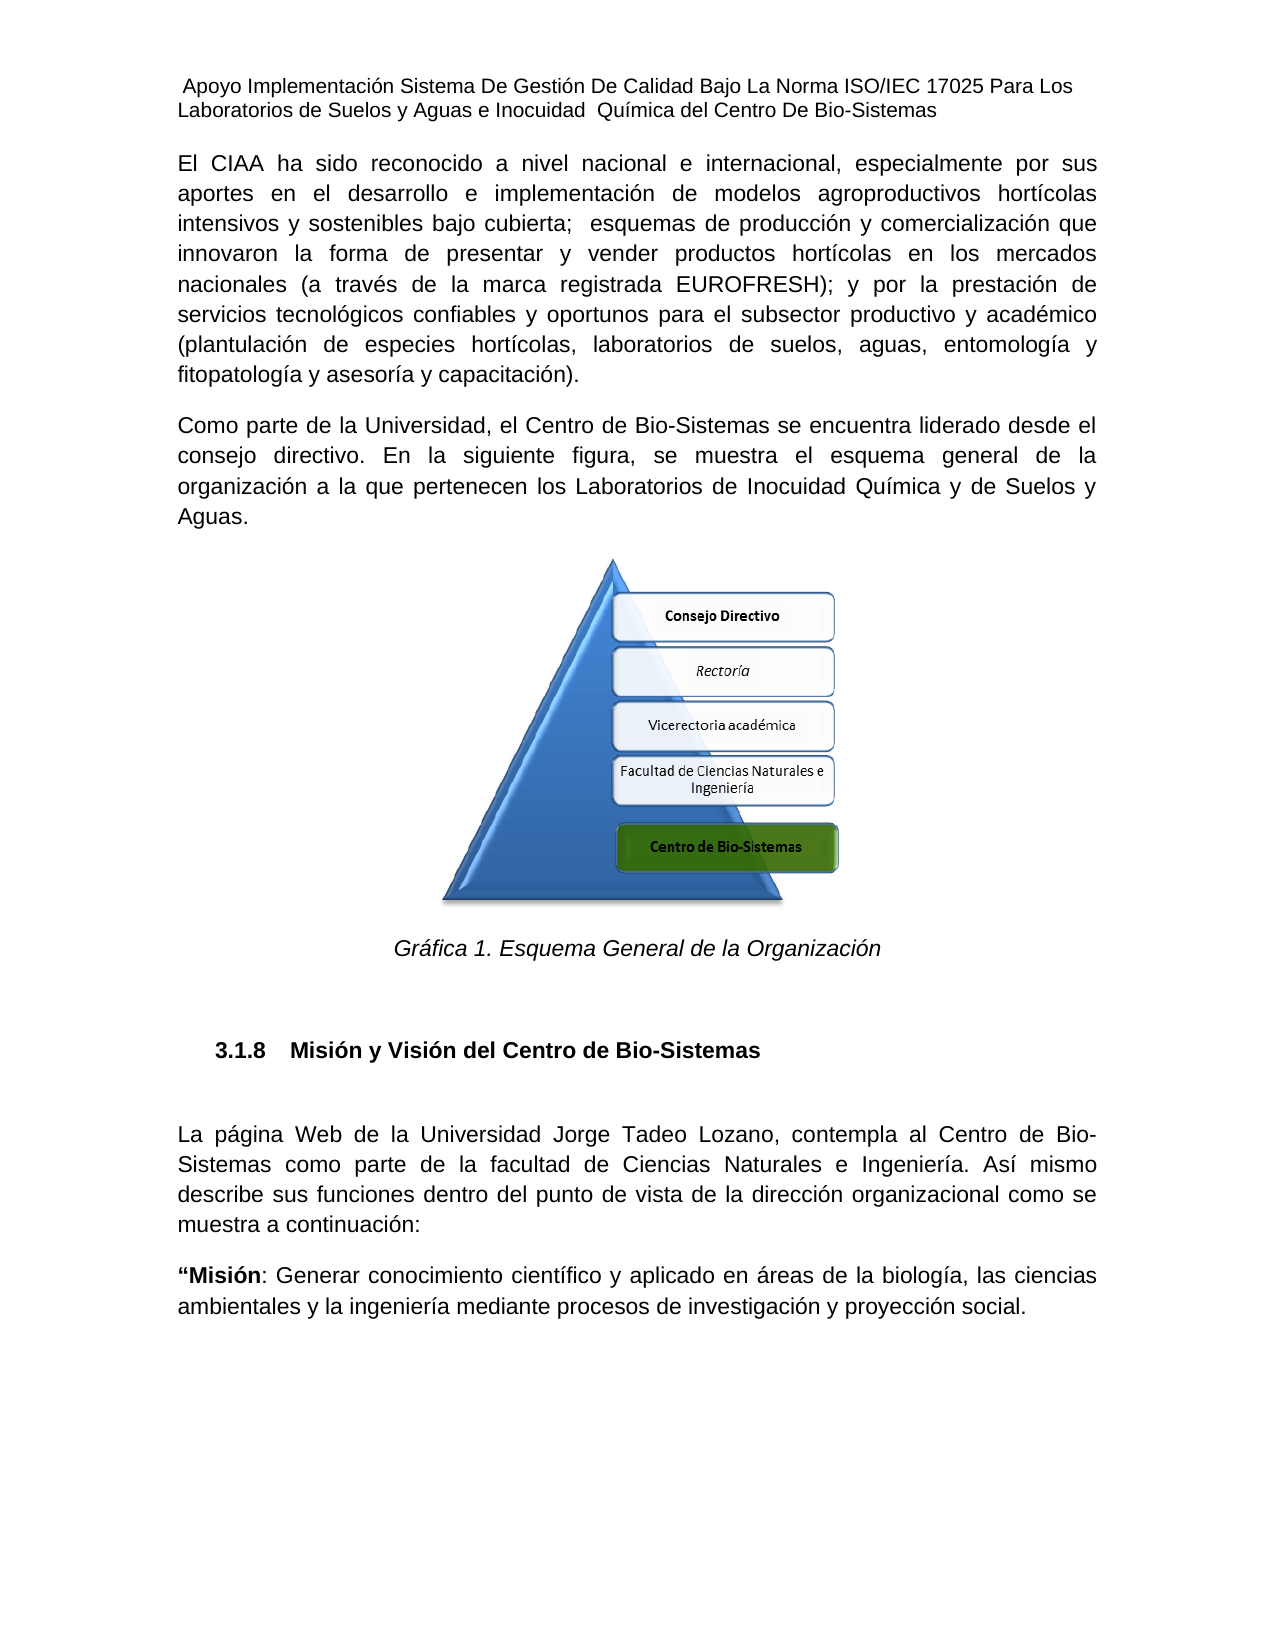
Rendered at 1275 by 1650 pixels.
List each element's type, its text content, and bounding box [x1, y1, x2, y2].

text Como parte de la Universidad, el Centro de Bio-Sistemas se encuentra liderado desde el consejo directivo. En la siguiente figura, se muestra el esquema general de la organización a la que pertenecen los Laboratorios de Inocuidad Química y de Suelos y Aguas. [177, 412, 1098, 529]
text Gráfica 1. Esquema General de la Organización [177, 935, 1098, 961]
text La página Web de la Universidad Jorge Tadeo Lozano, contempla al Centro de Bio-Sistemas como parte de la facultad de Ciencias Naturales e Ingeniería. Así mismo describe sus funciones dentro del punto de vista de la dirección organizacional como se muestra a continuación: [177, 1121, 1098, 1238]
text El CIAA ha sido reconocido a nivel nacional e internacional, especialmente por sus aportes en el desarrollo e implementación de modelos agroproductivos hortícolas intensivos y sostenibles bajo cubierta; esquemas de producción y comercialización que innovaron la forma de presentar y vender productos hortícolas en los mercados nacionales (a través de la marca registrada EUROFRESH); y por la prestación de servicios tecnológicos confiables y oportunos para el subsector productivo y académico (plantulación de especies hortícolas, laboratorios de suelos, aguas, entomología y fitopatología y asesoría y capacitación). [177, 150, 1098, 387]
picture [265, 553, 1010, 911]
subtitle Misión y Visión del Centro de Bio-Sistemas [215, 1037, 1098, 1063]
text “Misión: Generar conocimiento científico y aplicado en áreas de la biología, las ciencias ambientales y la ingeniería mediante procesos de investigación y proyección social. [177, 1262, 1098, 1319]
